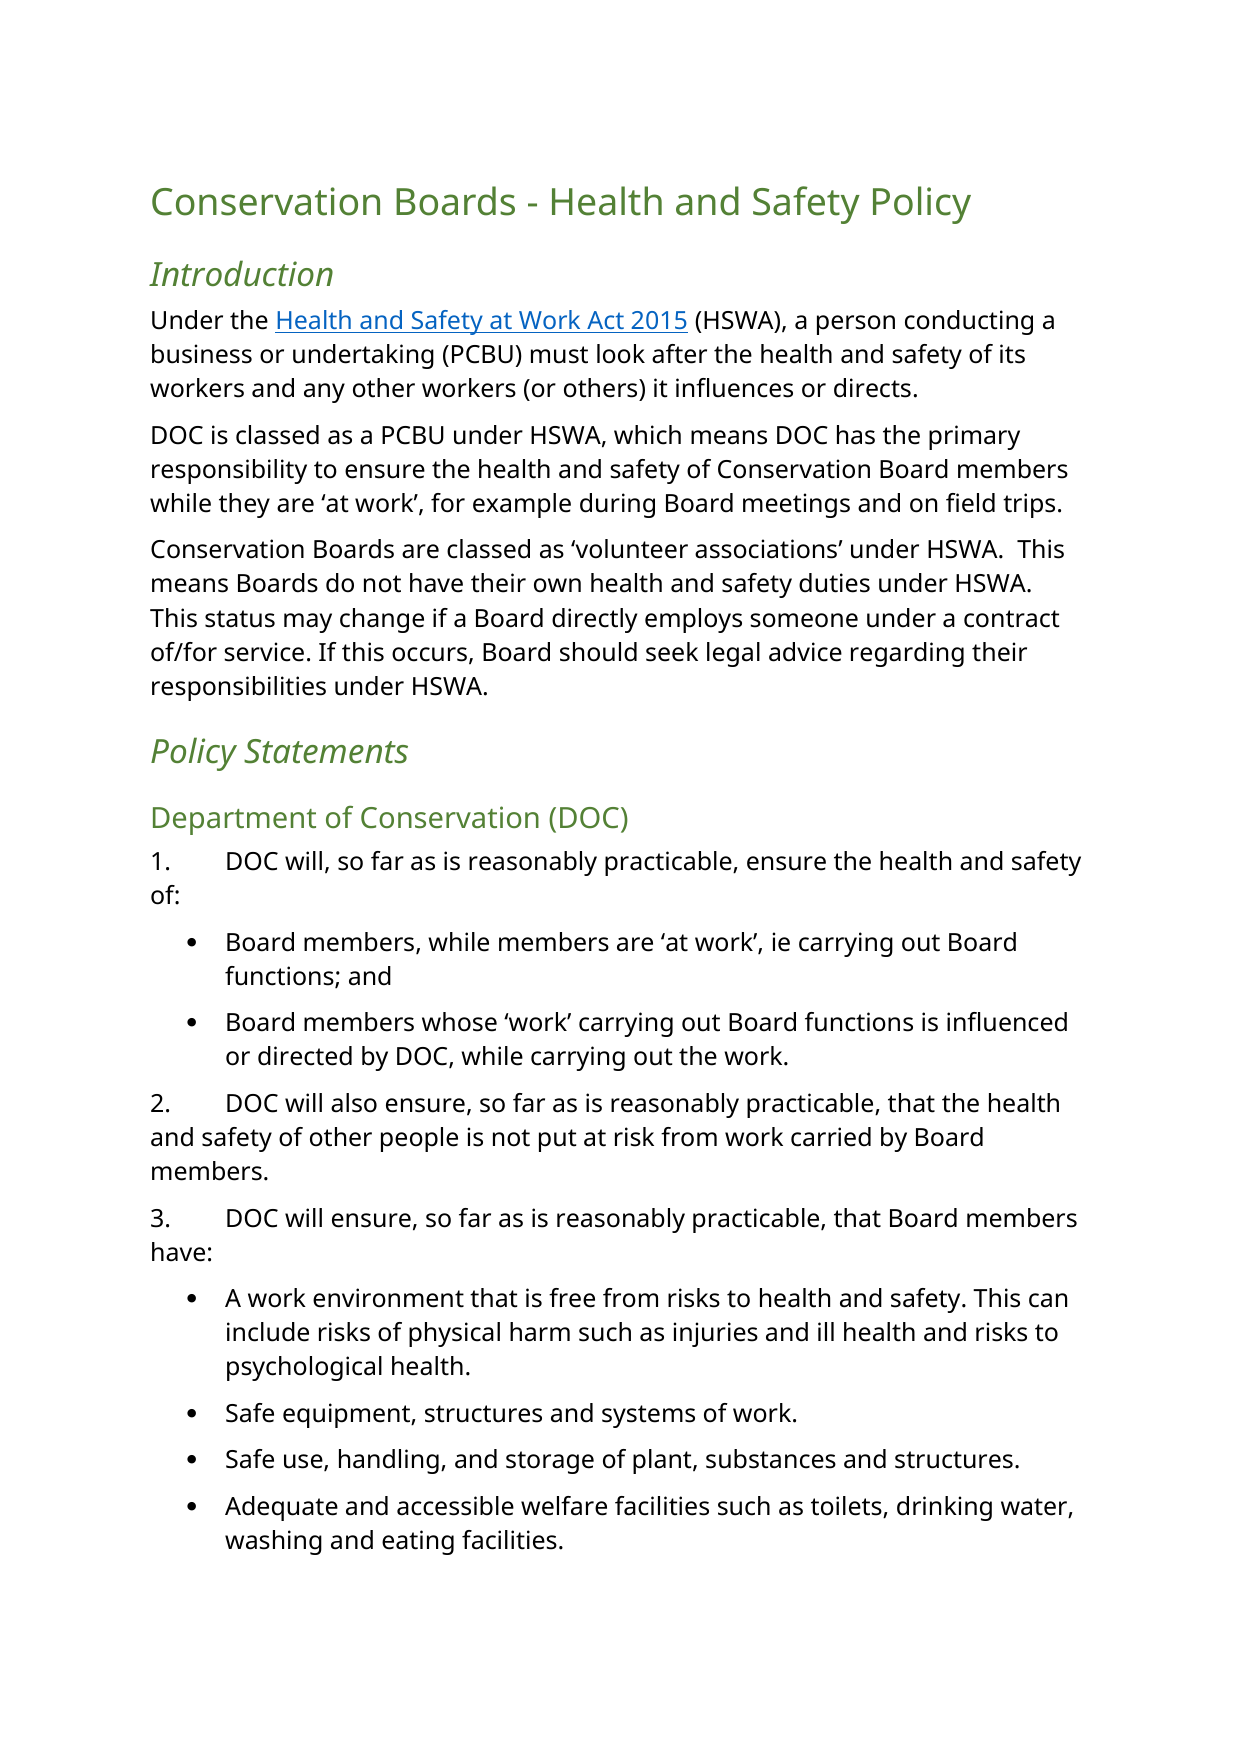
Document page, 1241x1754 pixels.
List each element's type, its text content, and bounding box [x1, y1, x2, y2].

text DOC is classed as a PCBU under HSWA, which means DOC has the primary responsibility to ensure the health and safety of Conservation Board members while they are ‘at work’, for example during Board meetings and on field trips. [150, 417, 1090, 519]
text 3. DOC will ensure, so far as is reasonably practicable, that Board members have: [150, 1200, 1090, 1268]
subtitle Conservation Boards - Health and Safety Policy [150, 175, 1090, 226]
text 2. DOC will also ensure, so far as is reasonably practicable, that the health and safety of other people is not put at risk from work carried by Board members. [150, 1086, 1090, 1188]
text 1. DOC will, so far as is reasonably practicable, ensure the health and safety of: [150, 844, 1090, 912]
list Safe equipment, structures and systems of work. [187, 1396, 1090, 1430]
subtitle Policy Statements [150, 727, 1090, 773]
list Safe use, handling, and storage of plant, substances and structures. [187, 1442, 1090, 1476]
list Board members, while members are ‘at work’, ie carrying out Board functions; and [187, 924, 1090, 992]
subtitle Introduction [150, 251, 1090, 296]
list A work environment that is free from risks to health and safety. This can include risks of physical harm such as injuries and ill health and risks to psychological health. [187, 1281, 1090, 1383]
subtitle Department of Conservation (DOC) [150, 798, 1090, 837]
list Adequate and accessible welfare facilities such as toilets, drinking water, washing and eating facilities. [187, 1489, 1090, 1557]
list Board members whose ‘work’ carrying out Board functions is influenced or directed by DOC, while carrying out the work. [187, 1005, 1090, 1073]
text Conservation Boards are classed as ‘volunteer associations’ under HSWA. This means Boards do not have their own health and safety duties under HSWA. This status may change if a Board directly employs someone under a contract of/for service. If this occurs, Board should seek legal advice regarding their responsibilities under HSWA. [150, 532, 1090, 702]
text Under the Health and Safety at Work Act 2015 (HSWA), a person conducting a business or undertaking (PCBU) must look after the health and safety of its workers and any other workers (or others) it influences or directs. [150, 303, 1090, 405]
